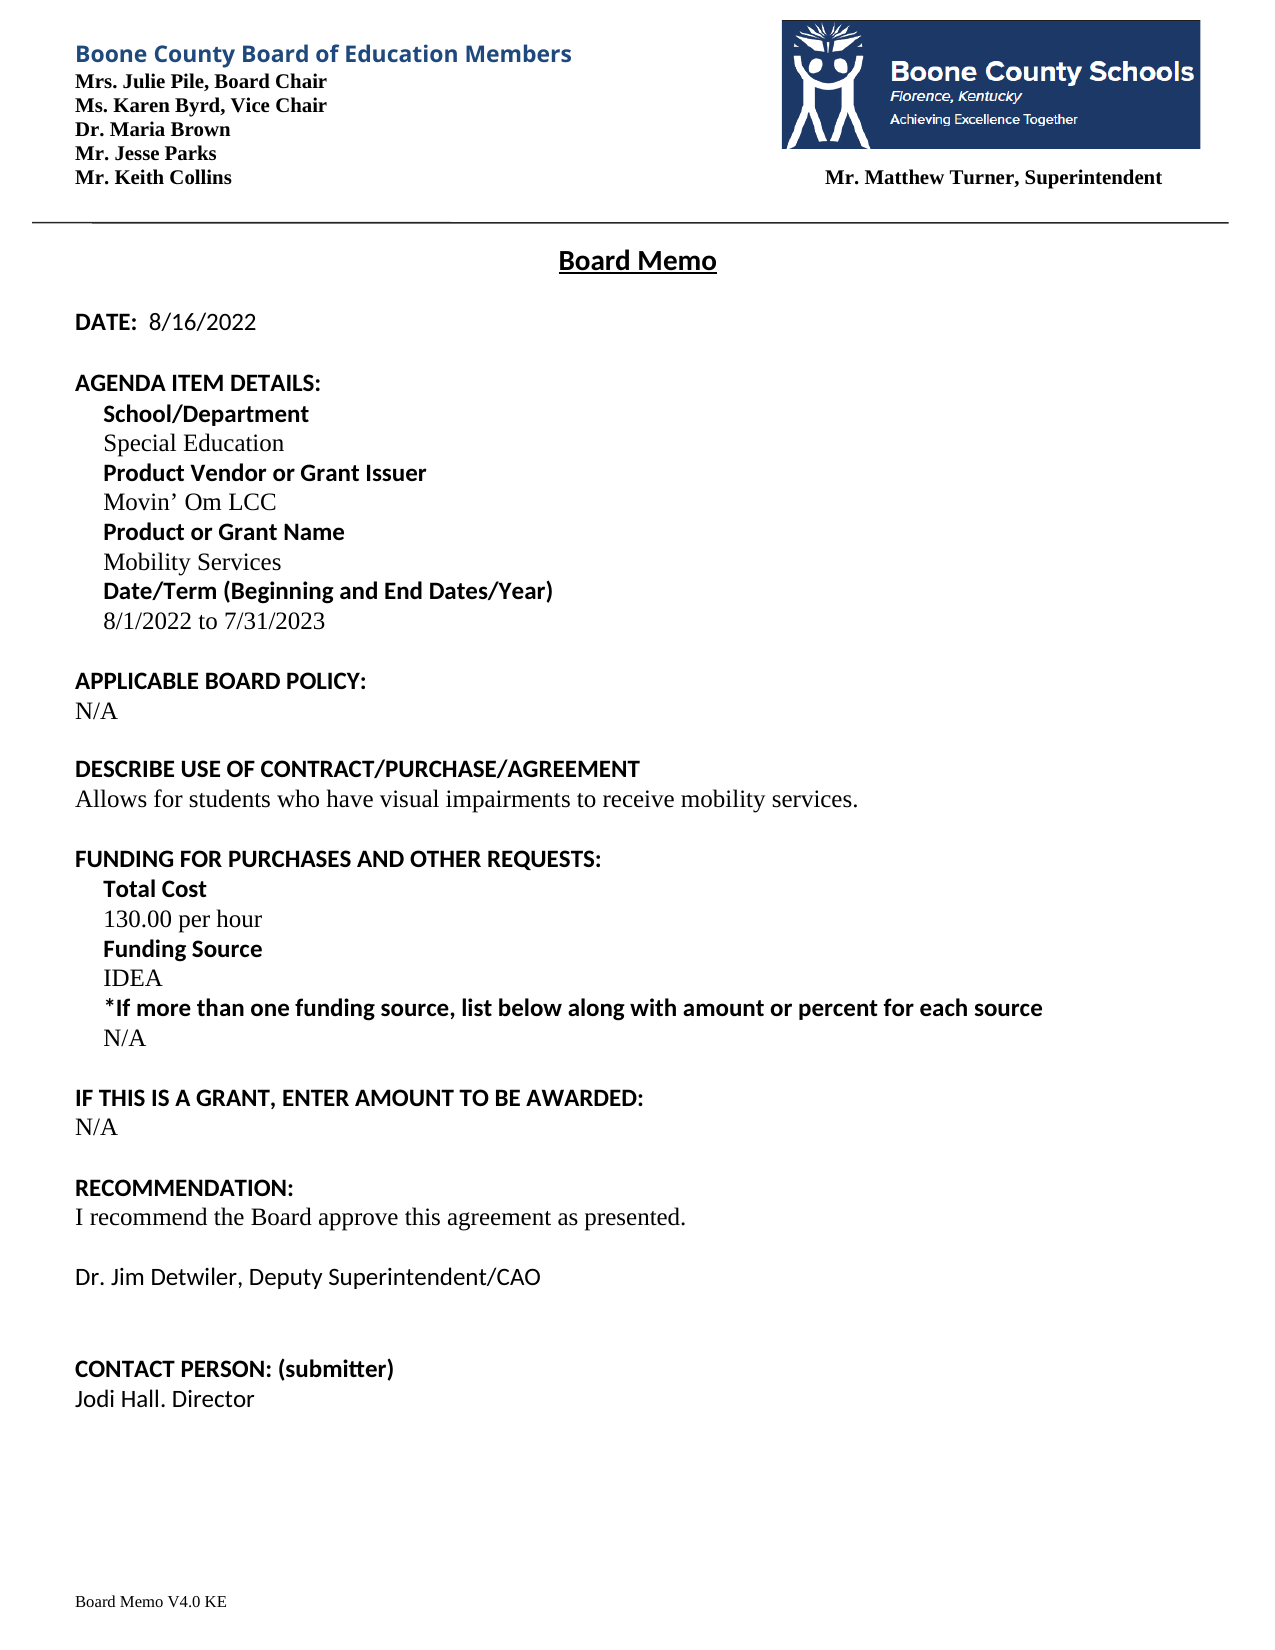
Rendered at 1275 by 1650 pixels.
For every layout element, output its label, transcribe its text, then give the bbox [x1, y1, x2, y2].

text Product or Grant Name [103, 516, 1200, 547]
text APPLICABLE BOARD POLICY: [75, 665, 1200, 696]
text FUNDING FOR PURCHASES AND OTHER REQUESTS: [75, 843, 1200, 874]
picture [781, 20, 1201, 149]
text IF THIS IS A GRANT, ENTER AMOUNT TO BE AWARDED: [75, 1082, 1200, 1112]
text RECOMMENDATION: [75, 1172, 1200, 1202]
text School/Department [103, 398, 1200, 428]
text Date/Term (Beginning and End Dates/Year) [103, 576, 1200, 606]
text DATE: [75, 306, 1200, 337]
text DESCRIBE USE OF CONTRACT/PURCHASE/AGREEMENT [75, 753, 1200, 784]
text Funding Source [103, 933, 1200, 963]
text CONTACT PERSON: (submitter) [75, 1353, 1200, 1384]
text Board Memo [75, 242, 1200, 277]
text Total Cost [103, 874, 1200, 904]
text AGENDA ITEM DETAILS: [75, 367, 1200, 398]
text *If more than one funding source, list below along with amount or percent for each source [75, 992, 1200, 1023]
text Product Vendor or Grant Issuer [103, 457, 1200, 487]
text . Director [75, 1384, 1200, 1414]
